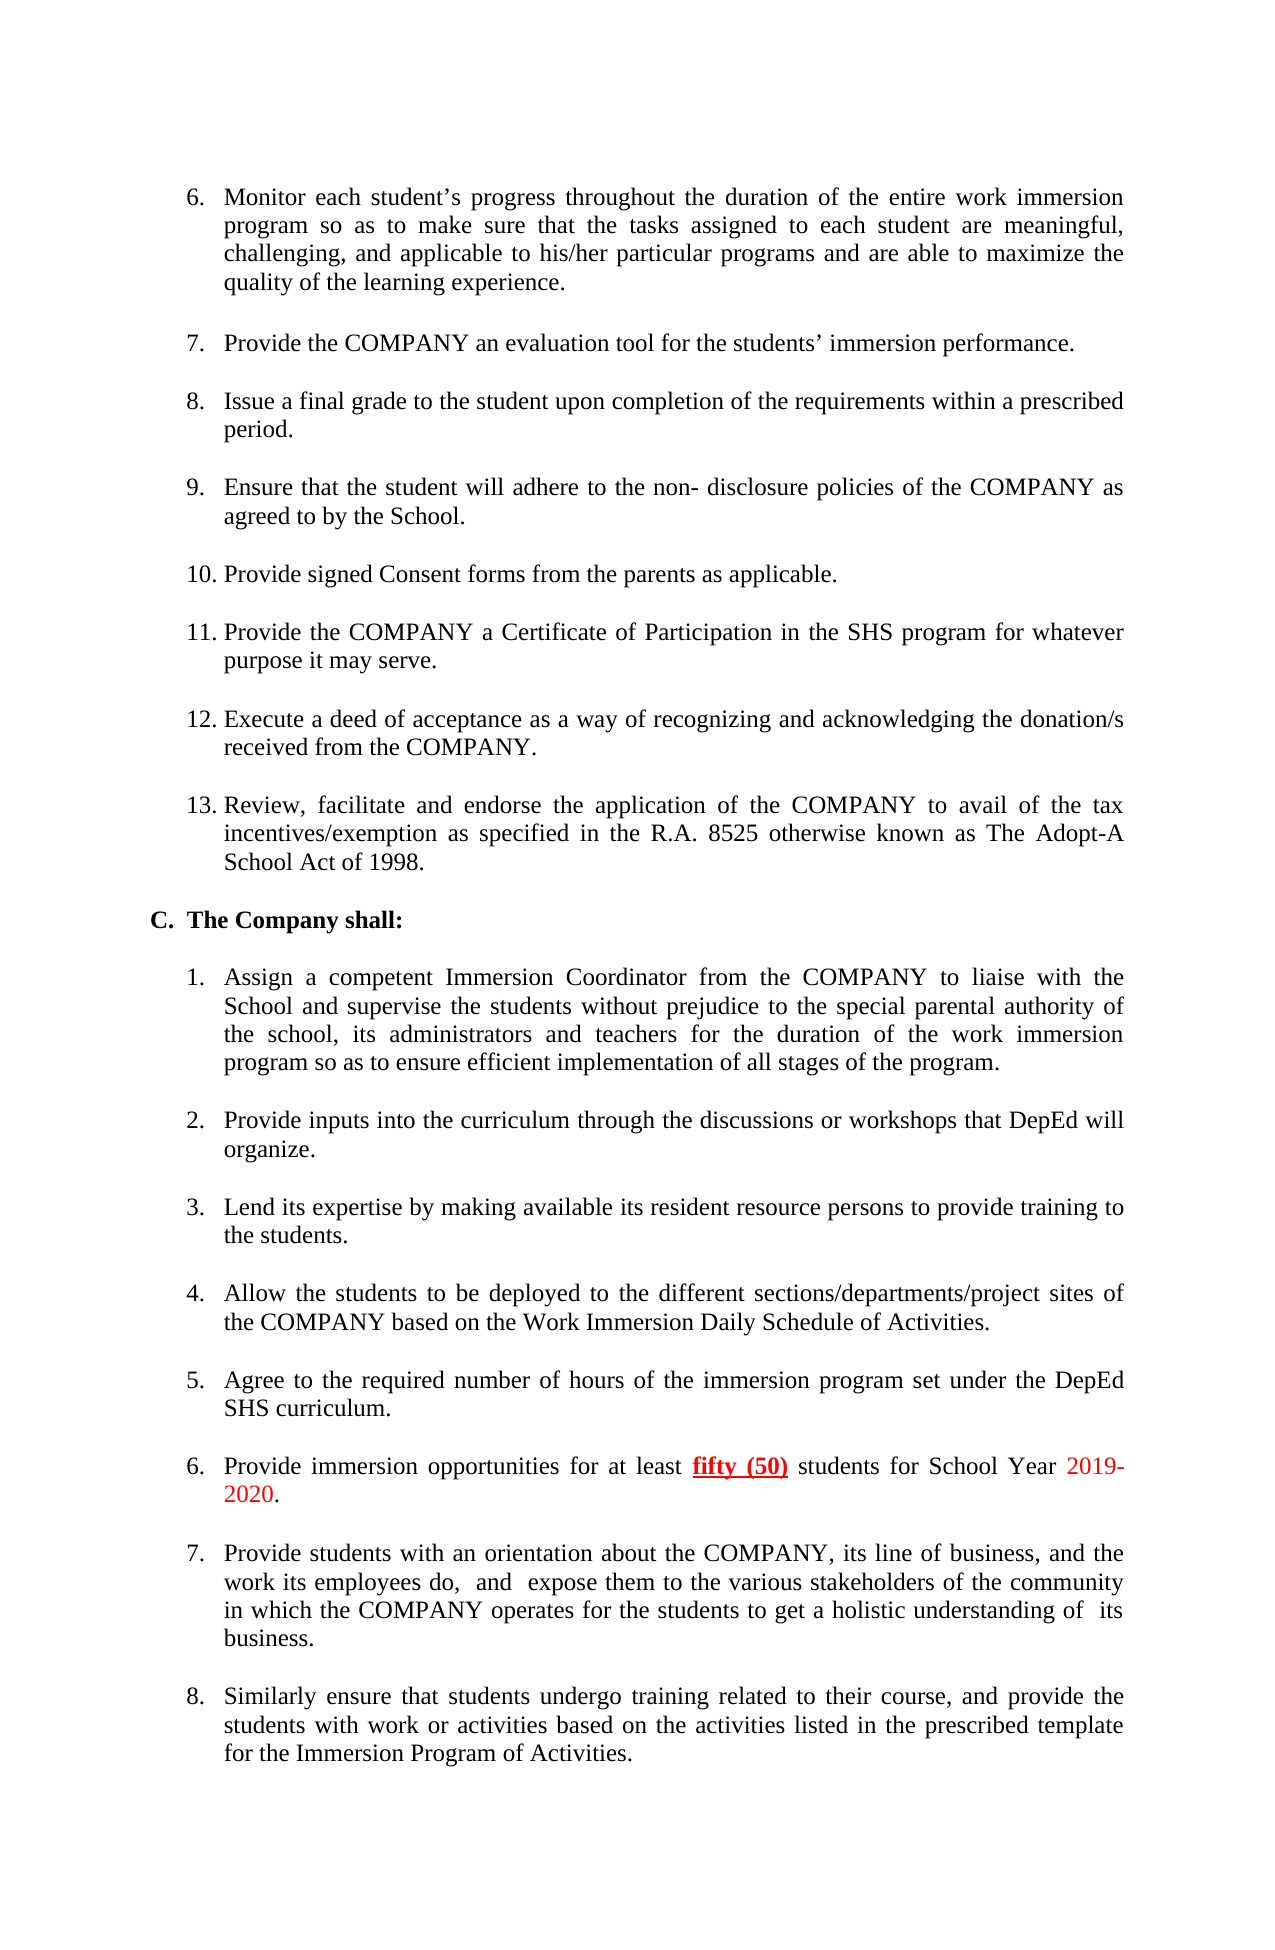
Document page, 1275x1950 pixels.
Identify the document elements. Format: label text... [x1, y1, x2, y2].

list Provide the COMPANY a Certificate of Participation in the SHS program for whatever purpose it may serve. [186, 618, 1125, 674]
list Provide inputs into the curriculum through the discussions or workshops that DepEd will organize. [186, 1106, 1125, 1162]
list The Company shall: [150, 906, 1127, 934]
list Ensure that the student will adhere to the non- disclosure policies of the COMPANY as agreed to by the School. [186, 473, 1125, 530]
list Execute a deed of acceptance as a way of recognizing and acknowledging the donation/s received from the COMPANY. [186, 704, 1125, 761]
list Provide immersion opportunities for at least fifty (50) students for School Year 2019-2020. [186, 1452, 1125, 1508]
list Provide signed Consent forms from the parents as applicable. [186, 560, 1125, 588]
list Lend its expertise by making available its resident resource persons to provide training to the students. [186, 1193, 1125, 1249]
list Provide the COMPANY an evaluation tool for the students’ immersion performance. [186, 329, 1125, 357]
list Provide students with an orientation about the COMPANY, its line of business, and the work its employees do, and expose them to the various stakeholders of the community in which the COMPANY operates for the students to get a holistic understanding of its business. [186, 1539, 1125, 1652]
list Assign a competent Immersion Coordinator from the COMPANY to liaise with the School and supervise the students without prejudice to the special parental authority of the school, its administrators and teachers for the duration of the work immersion program so as to ensure efficient implementation of all stages of the program. [186, 963, 1125, 1076]
list Monitor each student’s progress throughout the duration of the entire work immersion program so as to make sure that the tasks assigned to each student are meaningful, challenging, and applicable to his/her particular programs and are able to maximize the quality of the learning experience. [186, 183, 1125, 295]
list Issue a final grade to the student upon completion of the requirements within a prescribed period. [186, 387, 1125, 443]
list Review, facilitate and endorse the application of the COMPANY to avail of the tax incentives/exemption as specified in the R.A. 8525 otherwise known as The Adopt-A School Act of 1998. [186, 791, 1125, 876]
list Allow the students to be deployed to the different sections/departments/project sites of the COMPANY based on the Work Immersion Daily Schedule of Activities. [186, 1279, 1125, 1335]
list Agree to the required number of hours of the immersion program set under the DepEd SHS curriculum. [186, 1366, 1125, 1422]
list Similarly ensure that students undergo training related to their course, and provide the students with work or activities based on the activities listed in the prescribed template for the Immersion Program of Activities. [186, 1682, 1125, 1767]
